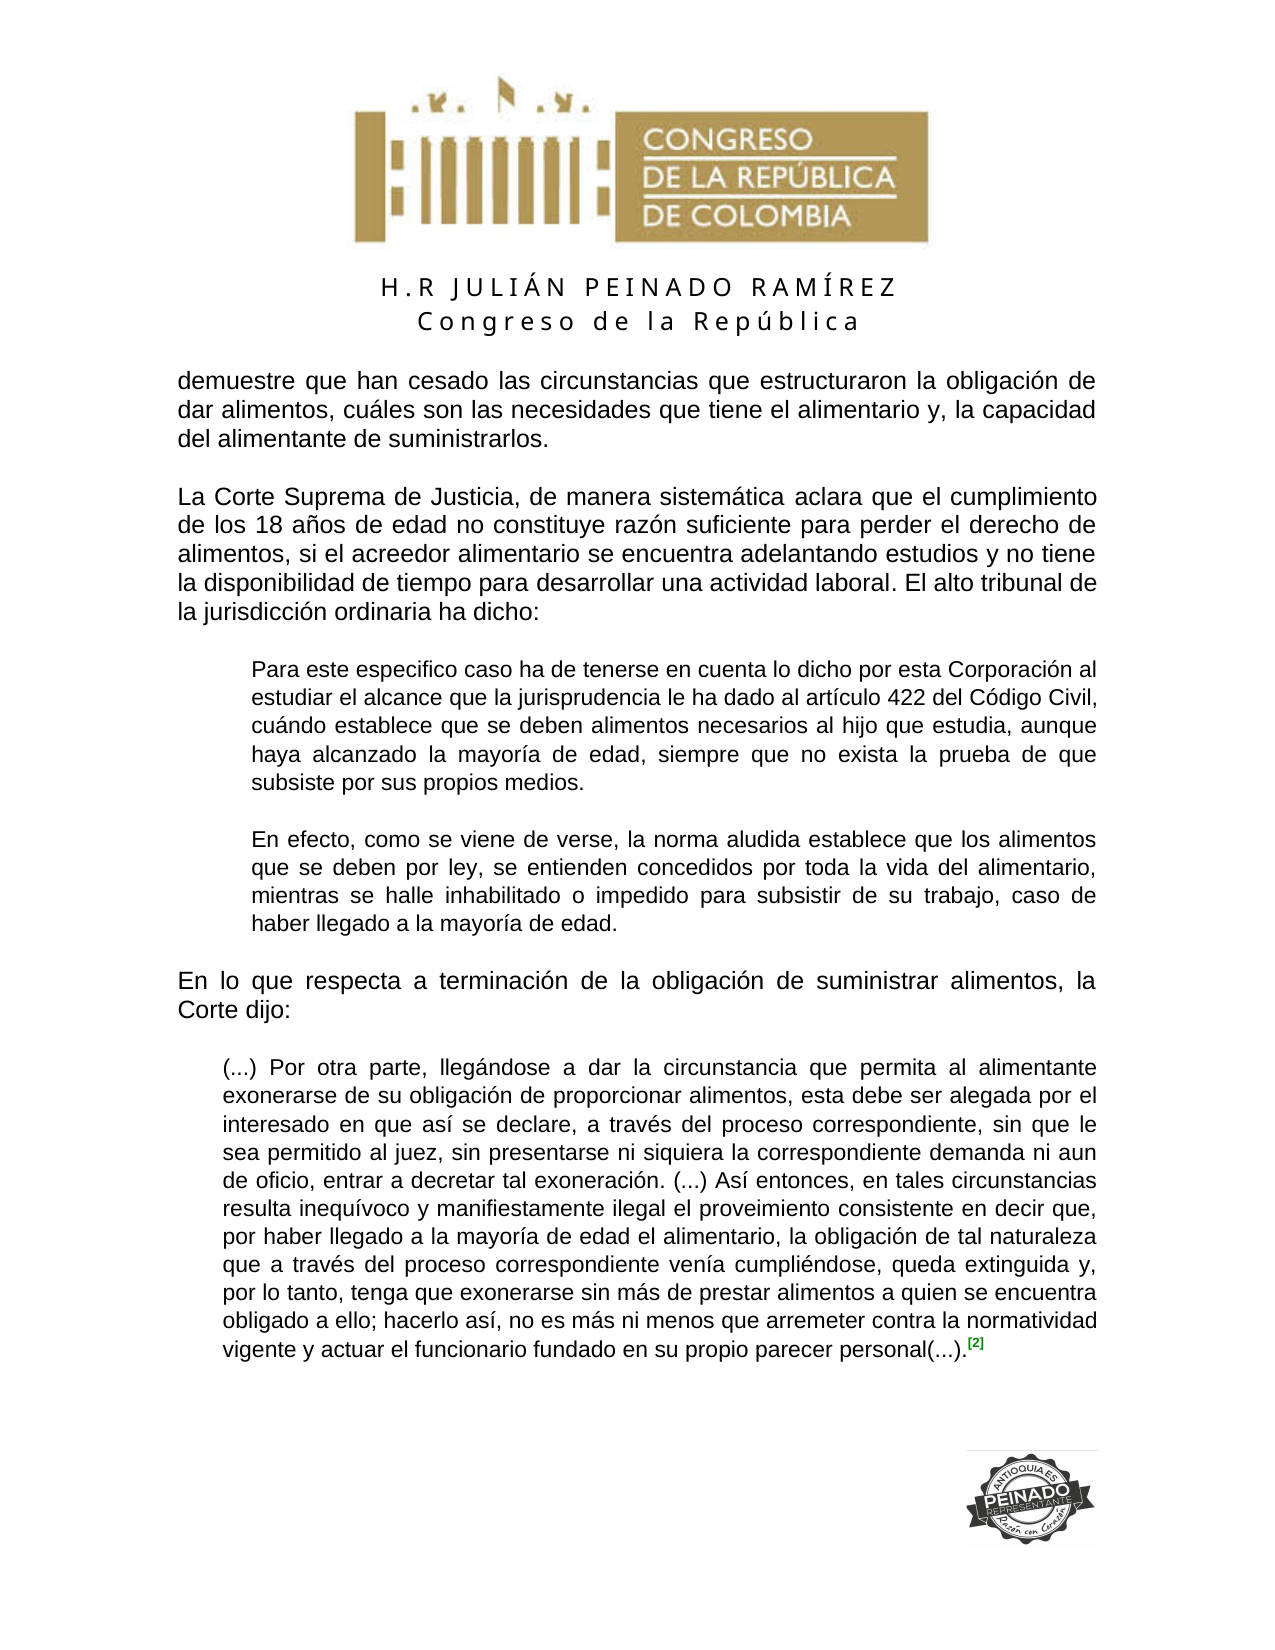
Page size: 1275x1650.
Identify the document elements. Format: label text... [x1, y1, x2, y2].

text Para este especifico caso ha de tenerse en cuenta lo dicho por esta Corporación al estudiar el alcance que la jurisprudencia le ha dado al artículo 422 del Código Civil, cuándo establece que se deben alimentos necesarios al hijo que estudia, aunque haya alcanzado la mayoría de edad, siempre que no exista la prueba de que subsiste por sus propios medios. [251, 654, 1098, 795]
picture [966, 1450, 1098, 1548]
text En efecto, como se viene de verse, la norma aludida establece que los alimentos que se deben por ley, se entienden concedidos por toda la vida del alimentario, mientras se halle inhabilitado o impedido para subsistir de su trabajo, caso de haber llegado a la mayoría de edad. [251, 824, 1098, 937]
picture [323, 73, 952, 270]
text (...) Por otra parte, llegándose a dar la circunstancia que permita al alimentante exonerarse de su obligación de proporcionar alimentos, esta debe ser alegada por el interesado en que así se declare, a través del proceso correspondiente, sin que le sea permitido al juez, sin presentarse ni siquiera la correspondiente demanda ni aun de oficio, entrar a decretar tal exoneración. (...) Así entonces, en tales circunstancias resulta inequívoco y manifiestamente ilegal el proveimiento consistente en decir que, por haber llegado a la mayoría de edad el alimentario, la obligación de tal naturaleza que a través del proceso correspondiente venía cumpliéndose, queda extinguida y, por lo tanto, tenga que exonerarse sin más de prestar alimentos a quien se encuentra obligado a ello; hacerlo así, no es más ni menos que arremeter contra la normatividad vigente y actuar el funcionario fundado en su propio parecer personal(...).[2] [222, 1052, 1098, 1362]
text En lo que respecta a terminación de la obligación de suministrar alimentos, la Corte dijo: [177, 966, 1098, 1023]
text La Corte Suprema de Justicia, de manera sistemática aclara que el cumplimiento de los 18 años de edad no constituye razón suficiente para perder el derecho de alimentos, si el acreedor alimentario se encuentra adelantando estudios y no tiene la disponibilidad de tiempo para desarrollar una actividad laboral. El alto tribunal de la jurisdicción ordinaria ha dicho: [177, 481, 1098, 625]
